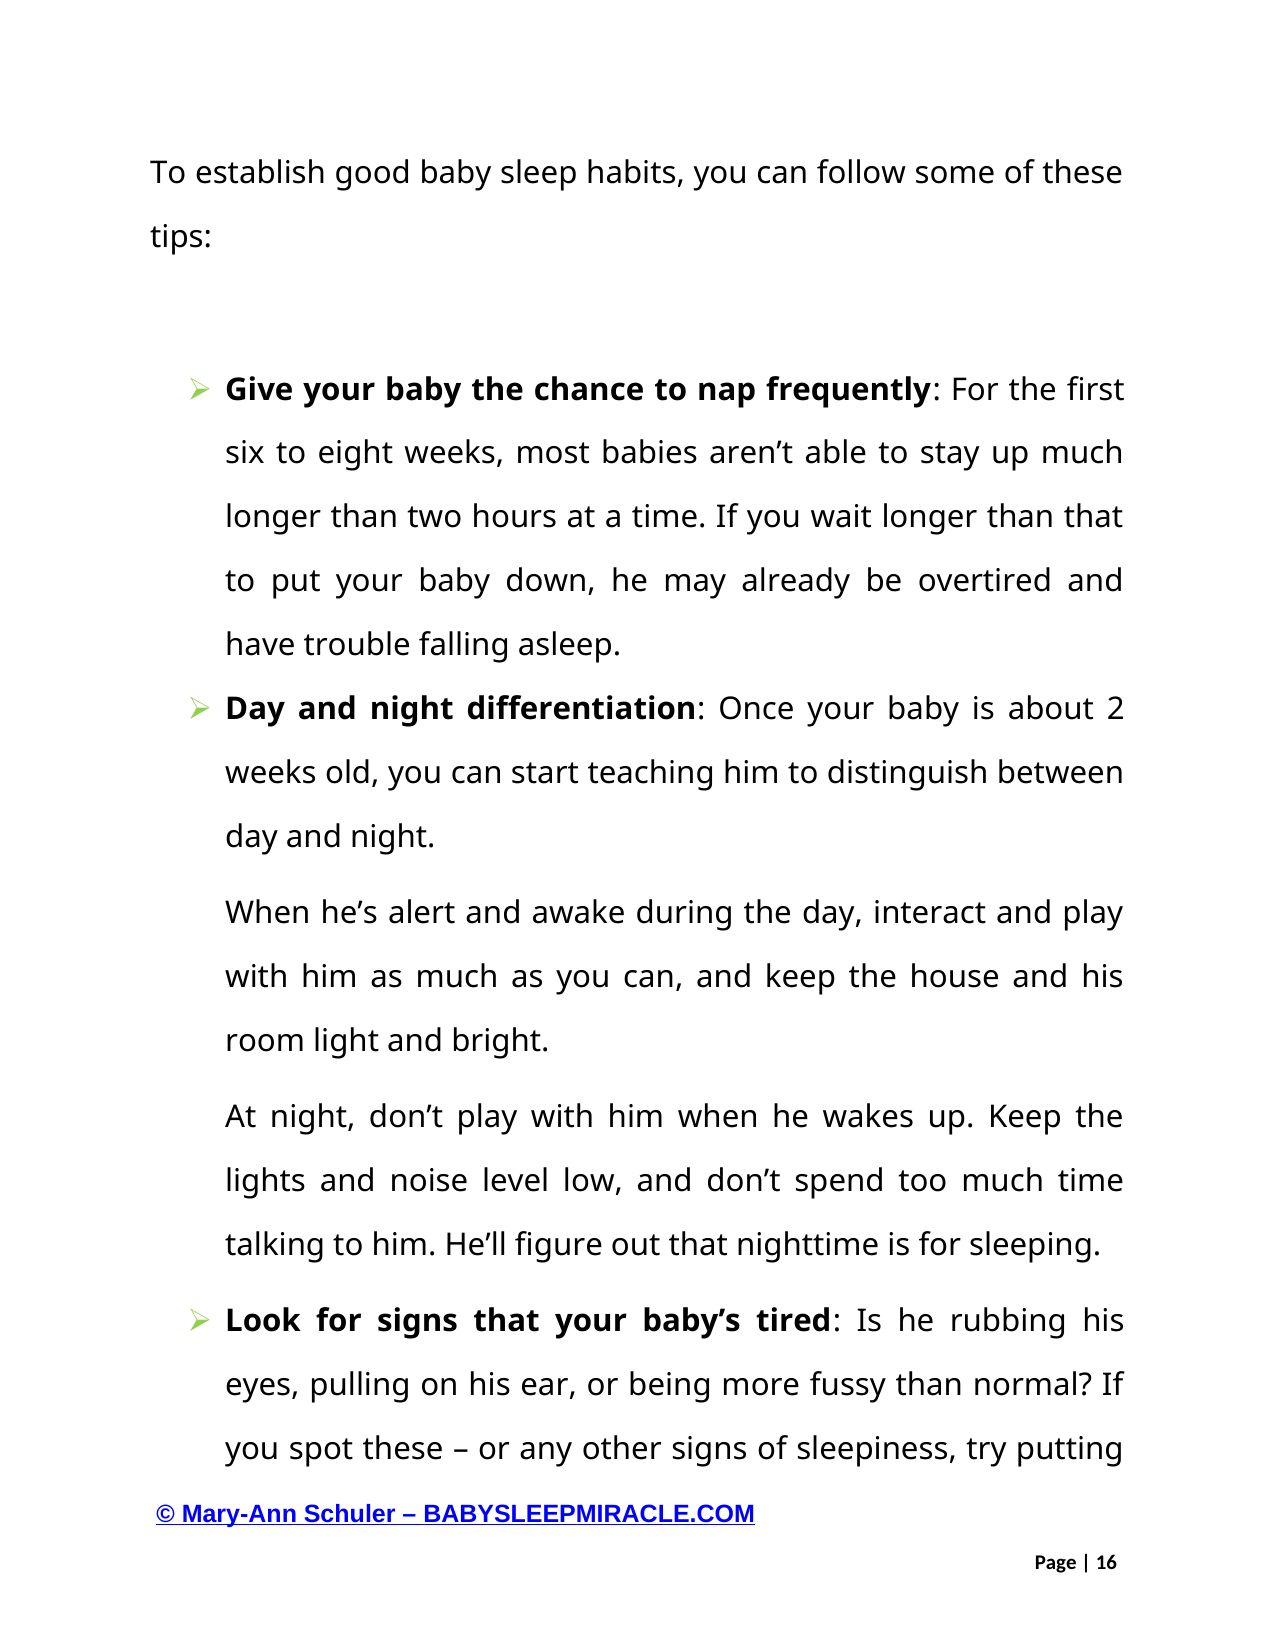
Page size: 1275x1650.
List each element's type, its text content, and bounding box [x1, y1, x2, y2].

text At night, don’t play with him when he wakes up. Keep the lights and noise level low, and don’t spend too much time talking to him. He’ll figure out that nighttime is for sleeping. [225, 1094, 1125, 1264]
text To establish good baby sleep habits, you can follow some of these tips: [150, 150, 1125, 256]
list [187, 1298, 1125, 1468]
list Give your baby the chance to nap frequently: For the first six to eight weeks, most babies aren’t able to stay up much longer than two hours at a time. If you wait longer than that to put your baby down, he may already be overtired and have trouble falling asleep. [187, 367, 1125, 664]
list Day and night differentiation: Once your baby is about 2 weeks old, you can start teaching him to distinguish between day and night. [187, 686, 1125, 856]
text When he’s alert and awake during the day, interact and play with him as much as you can, and keep the house and his room light and bright. [225, 890, 1125, 1060]
